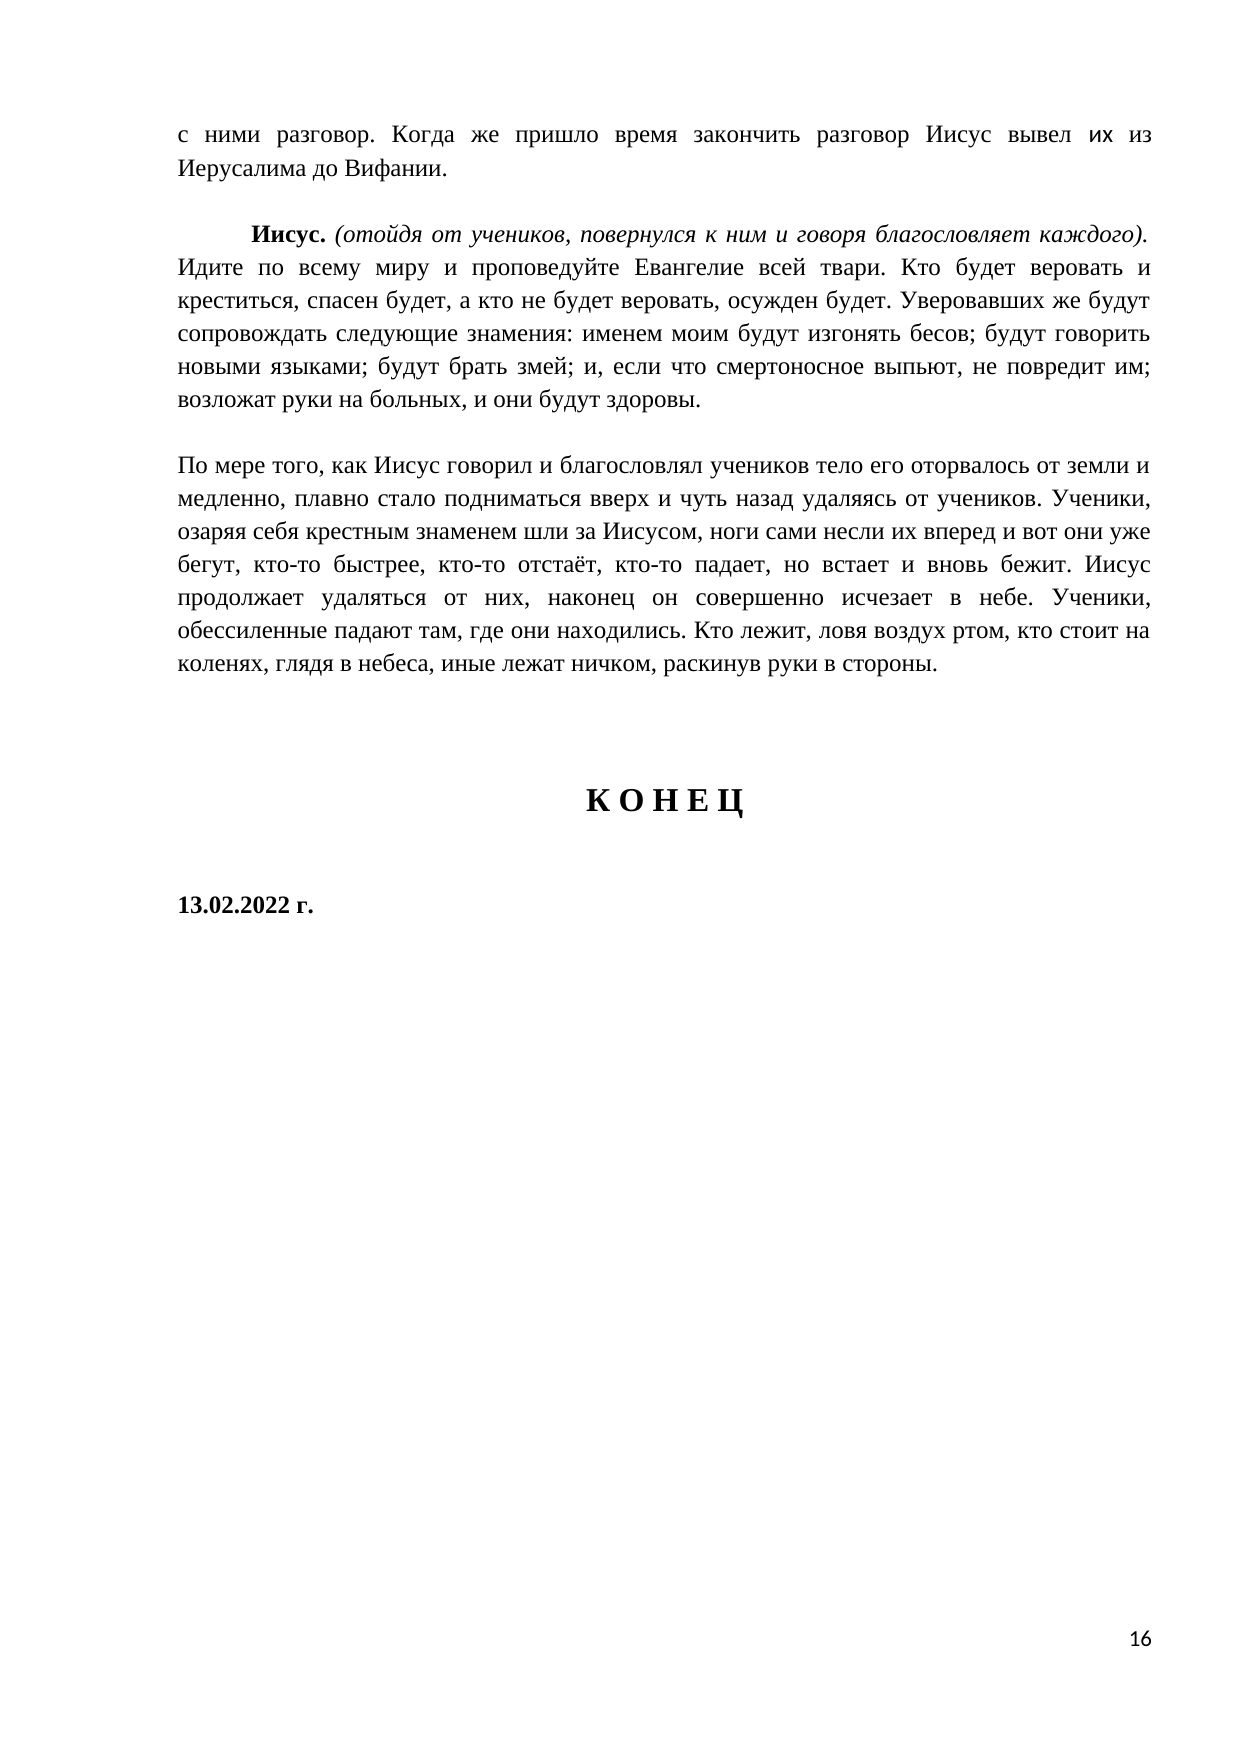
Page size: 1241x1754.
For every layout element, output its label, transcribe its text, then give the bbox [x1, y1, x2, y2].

text Иисус. (отойдя от учеников, повернулся к ним и говоря благословляет каждого). Идите по всему миру и проповедуйте Евангелие всей твари. Кто будет веровать и креститься, спасен будет, а кто не будет веровать, осужден будет. Уверовавших же будут сопровождать следующие знамения: именем моим будут изгонять бесов; будут говорить новыми языками; будут брать змей; и, если что смертоносное выпьют, не повредит им; возложат руки на больных, и они будут здоровы. [177, 219, 1152, 413]
text К О Н Е Ц [177, 780, 1152, 819]
text 13.02.2022 г. [177, 890, 1152, 919]
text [177, 118, 1152, 182]
text По мере того, как Иисус говорил и благословлял учеников тело его оторвалось от земли и медленно, плавно стало подниматься вверх и чуть назад удаляясь от учеников. Ученики, озаряя себя крестным знаменем шли за Иисусом, ноги сами несли их вперед и вот они уже бегут, кто-то быстрее, кто-то отстаёт, кто-то падает, но встает и вновь бежит. Иисус продолжает удаляться от них, наконец он совершенно исчезает в небе. Ученики, обессиленные падают там, где они находились. Кто лежит, ловя воздух ртом, кто стоит на коленях, глядя в небеса, иные лежат ничком, раскинув руки в стороны. [177, 450, 1152, 677]
